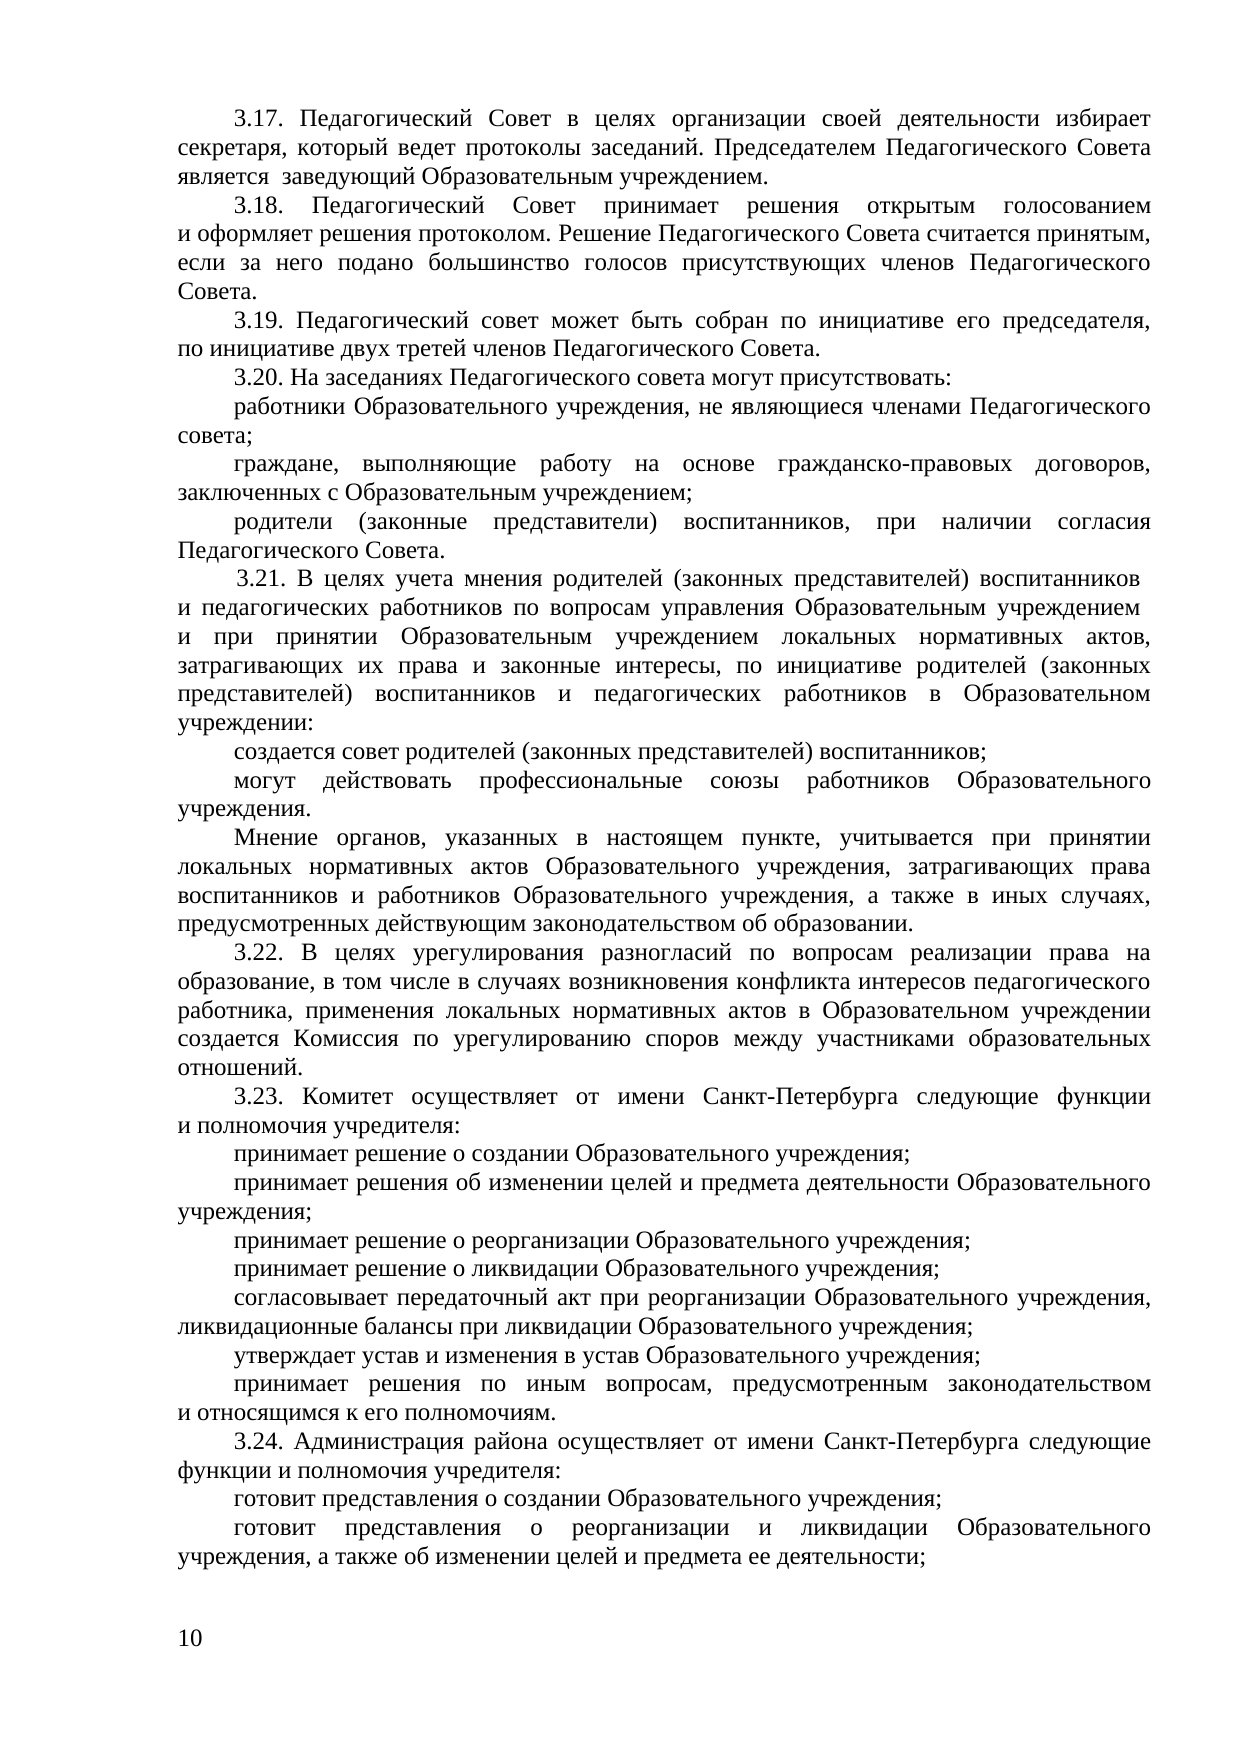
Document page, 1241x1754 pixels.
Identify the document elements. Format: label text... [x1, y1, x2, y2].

text Мнение органов, указанных в настоящем пункте, учитывается при принятии локальных нормативных актов Образовательного учреждения, затрагивающих права воспитанников и работников Образовательного учреждения, а также в иных случаях, предусмотренных действующим законодательством об образовании. [177, 822, 1152, 937]
text граждане, выполняющие работу на основе гражданско-правовых договоров, заключенных с Образовательным учреждением; [177, 448, 1152, 506]
text могут действовать профессиональные союзы работников Образовательного учреждения. [177, 765, 1152, 822]
text 3.19. Педагогический совет может быть собран по инициативе его председателя, по инициативе двух третей членов Педагогического Совета. [177, 305, 1152, 362]
text 3.22. В целях урегулирования разногласий по вопросам реализации права на образование, в том числе в случаях возникновения конфликта интересов педагогического работника, применения локальных нормативных актов в Образовательном учреждении создается Комиссия по урегулированию споров между участниками образовательных отношений. [177, 937, 1152, 1081]
text утверждает устав и изменения в устав Образовательного учреждения; [177, 1340, 1152, 1368]
text принимает решения по иным вопросам, предусмотренным законодательством и относящимся к его полномочиям. [177, 1368, 1152, 1426]
text 3.23. Комитет осуществляет от имени Санкт-Петербурга следующие функции и полномочия учредителя: [177, 1081, 1152, 1138]
text принимает решение о ликвидации Образовательного учреждения; [177, 1253, 1152, 1282]
text принимает решение о создании Образовательного учреждения; [177, 1138, 1152, 1167]
text 3.17. Педагогический Совет в целях организации своей деятельности избирает секретаря, который ведет протоколы заседаний. Председателем Педагогического Совета является заведующий Образовательным учреждением. [177, 103, 1152, 190]
text работники Образовательного учреждения, не являющиеся членами Педагогического совета; [177, 391, 1152, 448]
text 3.20. На заседаниях Педагогического совета могут присутствовать: [177, 362, 1152, 391]
text 3.21. В целях учета мнения родителей (законных представителей) воспитанников и педагогических работников по вопросам управления Образовательным учреждением и при принятии Образовательным учреждением локальных нормативных актов, затрагивающих их права и законные интересы, по инициативе родителей (законных представителей) воспитанников и педагогических работников в Образовательном учреждении: [177, 563, 1152, 736]
text 3.18. Педагогический Совет принимает решения открытым голосованием и оформляет решения протоколом. Решение Педагогического Совета считается принятым, если за него подано большинство голосов присутствующих членов Педагогического Совета. [177, 190, 1152, 305]
text готовит представления о создании Образовательного учреждения; [177, 1483, 1152, 1512]
text создается совет родителей (законных представителей) воспитанников; [177, 736, 1152, 765]
text 3.24. Администрация района осуществляет от имени Санкт-Петербурга следующие функции и полномочия учредителя: [177, 1426, 1152, 1483]
text родители (законные представители) воспитанников, при наличии согласия Педагогического Совета. [177, 506, 1152, 563]
text принимает решения об изменении целей и предмета деятельности Образовательного учреждения; [177, 1167, 1152, 1225]
text готовит представления о реорганизации и ликвидации Образовательного учреждения, а также об изменении целей и предмета ее деятельности; [177, 1512, 1152, 1570]
text принимает решение о реорганизации Образовательного учреждения; [177, 1225, 1152, 1253]
text согласовывает передаточный акт при реорганизации Образовательного учреждения, ликвидационные балансы при ликвидации Образовательного учреждения; [177, 1282, 1152, 1340]
